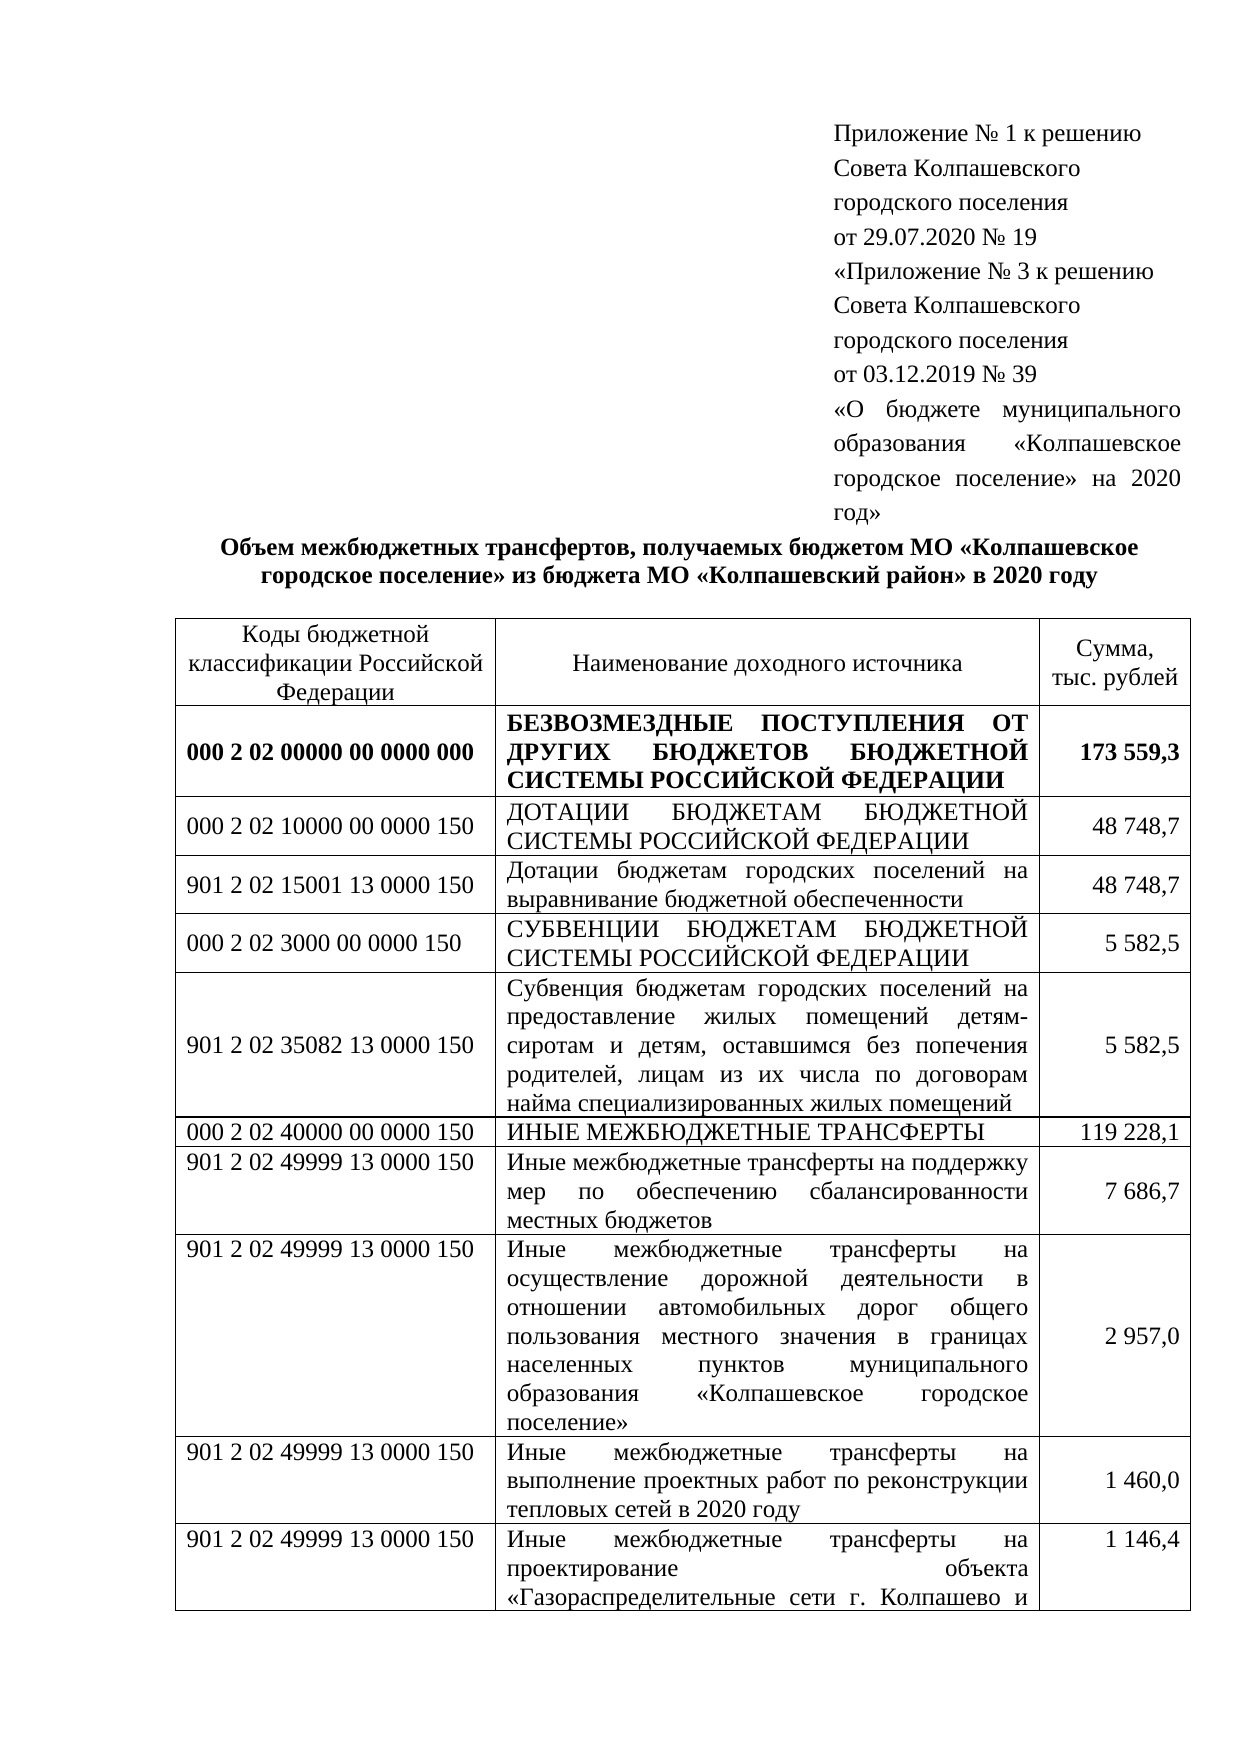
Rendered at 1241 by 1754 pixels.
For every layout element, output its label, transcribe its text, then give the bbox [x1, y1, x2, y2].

table_cell СУБВЕНЦИИ БЮДЖЕТАМ БЮДЖЕТНОЙ СИСТЕМЫ РОССИЙСКОЙ ФЕДЕРАЦИИ [496, 914, 1039, 972]
table_cell 000 2 02 40000 00 0000 150 [176, 1118, 495, 1146]
table_header Коды бюджетной классификации Российской Федерации [176, 619, 495, 705]
text «О бюджете муниципального образования «Колпашевское городское поселение» на 2020 год» [833, 394, 1181, 526]
table_cell ДОТАЦИИ БЮДЖЕТАМ БЮДЖЕТНОЙ СИСТЕМЫ РОССИЙСКОЙ ФЕДЕРАЦИИ [496, 797, 1039, 854]
table_cell ИНЫЕ МЕЖБЮДЖЕТНЫЕ ТРАНСФЕРТЫ [496, 1118, 1039, 1146]
table_cell 901 2 02 49999 13 0000 150 [176, 1235, 495, 1436]
text от 03.12.2019 № 39 [833, 359, 1181, 388]
table_cell Дотации бюджетам городских поселений на выравнивание бюджетной обеспеченности [496, 856, 1039, 913]
table_cell 1 460,0 [1040, 1437, 1190, 1523]
table_cell 901 2 02 49999 13 0000 150 [176, 1147, 495, 1233]
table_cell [496, 1524, 1039, 1610]
table_cell 173 559,3 [1040, 706, 1190, 796]
table_cell 1 146,4 [1040, 1524, 1190, 1610]
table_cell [176, 1524, 495, 1610]
table_cell 901 2 02 49999 13 0000 150 [176, 1437, 495, 1523]
table_cell 48 748,7 [1040, 797, 1190, 854]
table_cell 119 228,1 [1040, 1118, 1190, 1146]
table_cell Иные межбюджетные трансферты на осуществление дорожной деятельности в отношении автомобильных дорог общего пользования местного значения в границах населенных пунктов муниципального образования «Колпашевское городское поселение» [496, 1235, 1039, 1436]
table_cell Субвенция бюджетам городских поселений на предоставление жилых помещений детям-сиротам и детям, оставшимся без попечения родителей, лицам из их числа по договорам найма специализированных жилых помещений [496, 973, 1039, 1116]
table_cell 2 957,0 [1040, 1235, 1190, 1436]
table_cell 000 2 02 3000 00 0000 150 [176, 914, 495, 972]
table_header Наименование доходного источника [496, 619, 1039, 705]
table_cell Иные межбюджетные трансферты на выполнение проектных работ по реконструкции тепловых сетей в 2020 году [496, 1437, 1039, 1523]
text Приложение № 1 к решению [833, 118, 1181, 147]
table_cell 000 2 02 00000 00 0000 000 [176, 706, 495, 796]
table_cell 48 748,7 [1040, 856, 1190, 913]
text Объем межбюджетных трансфертов, получаемых бюджетом МО «Колпашевское городское поселение» из бюджета МО «Колпашевский район» в 2020 году [177, 532, 1181, 589]
table_cell БЕЗВОЗМЕЗДНЫЕ ПОСТУПЛЕНИЯ ОТ ДРУГИХ БЮДЖЕТОВ БЮДЖЕТНОЙ СИСТЕМЫ РОССИЙСКОЙ ФЕДЕРАЦИИ [496, 706, 1039, 796]
table_header Сумма, тыс. рублей [1040, 619, 1190, 705]
text от 29.07.2020 № 19 [833, 222, 1181, 250]
table_cell 5 582,5 [1040, 973, 1190, 1116]
text «Приложение № 3 к решению [833, 256, 1181, 285]
text городского поселения [833, 325, 1181, 354]
text Совета Колпашевского [833, 153, 1181, 181]
table_cell Иные межбюджетные трансферты на поддержку мер по обеспечению сбалансированности местных бюджетов [496, 1147, 1039, 1233]
table_cell 5 582,5 [1040, 914, 1190, 972]
table_cell 000 2 02 10000 00 0000 150 [176, 797, 495, 854]
table_cell 901 2 02 35082 13 0000 150 [176, 973, 495, 1116]
text Совета Колпашевского [833, 291, 1181, 319]
table_cell 901 2 02 15001 13 0000 150 [176, 856, 495, 913]
table_cell 7 686,7 [1040, 1147, 1190, 1233]
text городского поселения [833, 187, 1181, 216]
